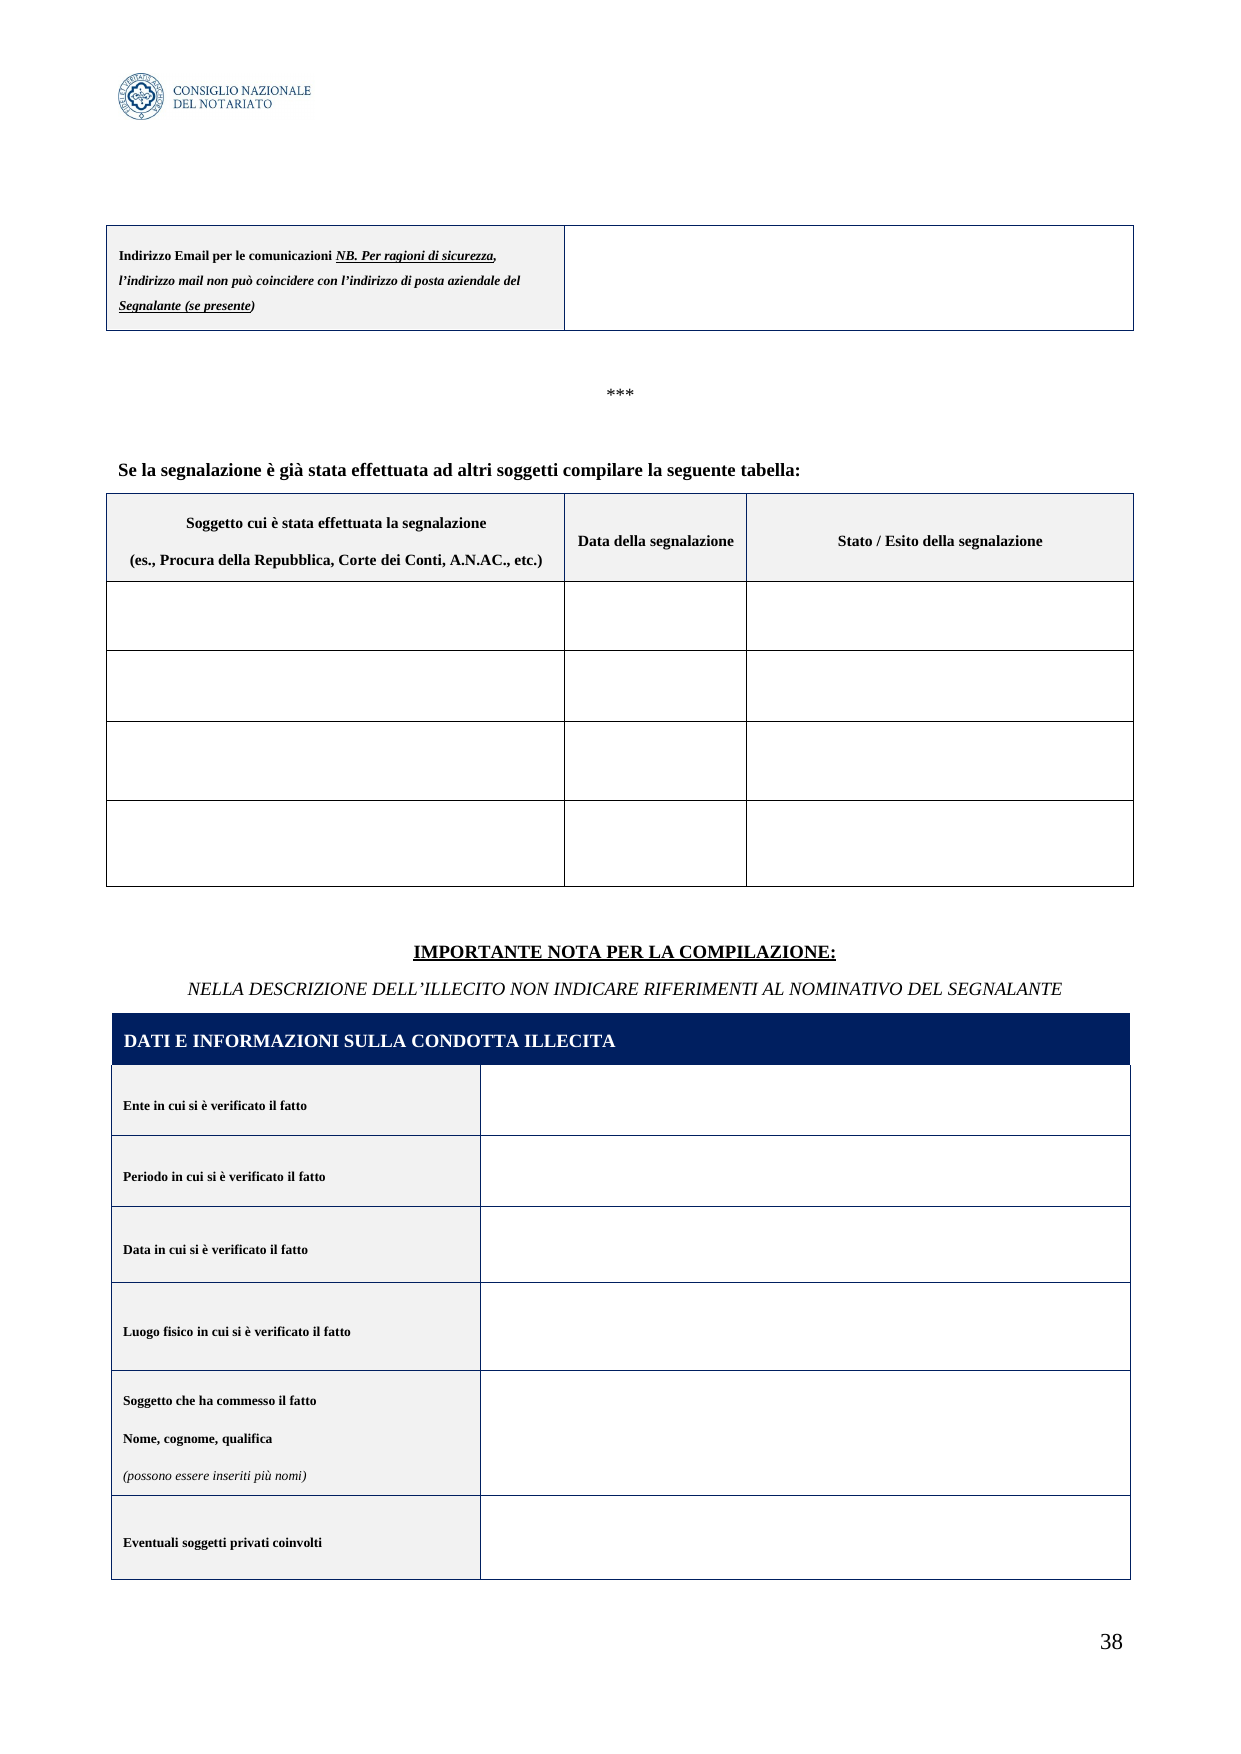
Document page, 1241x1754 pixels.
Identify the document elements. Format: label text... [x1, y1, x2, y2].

table_cell [565, 801, 746, 886]
text NELLA DESCRIZIONE DELL’ILLECITO NON INDICARE RIFERIMENTI AL NOMINATIVO DEL SEGNALANTE [186, 978, 1063, 999]
table_cell [107, 722, 564, 800]
table_cell [107, 801, 564, 886]
table_cell [565, 582, 746, 650]
table_cell Eventuali soggetti privati coinvolti [112, 1496, 480, 1579]
table_cell [107, 651, 564, 721]
table_cell Ente in cui si è verificato il fatto [112, 1065, 480, 1135]
table_cell [481, 1283, 1130, 1370]
picture [118, 73, 316, 120]
table_header Data della segnalazione [565, 494, 746, 581]
table_cell [481, 1496, 1130, 1579]
table_cell Data in cui si è verificato il fatto [112, 1207, 480, 1282]
table_header DATI E INFORMAZIONI SULLA CONDOTTA ILLECITA [112, 1013, 1130, 1065]
table_cell Luogo fisico in cui si è verificato il fatto [112, 1283, 480, 1370]
table_header Soggetto cui è stata effettuata la segnalazione (es., Procura della Repubblica, Corte dei Conti, A.N.AC., etc.) [107, 494, 564, 581]
table_cell [747, 722, 1133, 800]
table_cell [481, 1136, 1130, 1206]
table_cell [481, 1371, 1130, 1495]
table_cell [481, 1207, 1130, 1282]
table_cell Soggetto che ha commesso il fatto Nome, cognome, qualifica (possono essere inseriti più nomi) [112, 1371, 480, 1495]
table_cell [107, 582, 564, 650]
text *** [94, 383, 1146, 405]
table_cell [747, 651, 1133, 721]
table_cell [481, 1065, 1130, 1135]
table_header Stato / Esito della segnalazione [747, 494, 1133, 581]
table_cell [565, 722, 746, 800]
table_header [565, 226, 1133, 329]
table_cell Periodo in cui si è verificato il fatto [112, 1136, 480, 1206]
text Se la segnalazione è già stata effettuata ad altri soggetti compilare la seguente tabella: [118, 459, 1148, 481]
table_cell [747, 801, 1133, 886]
table_cell [747, 582, 1133, 650]
text IMPORTANTE NOTA PER LA COMPILAZIONE: [186, 941, 1063, 962]
table_header Indirizzo Email per le comunicazioni NB. Per ragioni di sicurezza, l’indirizzo mail non può coincidere con l’indirizzo di posta aziendale del Segnalante (se presente) [107, 226, 564, 329]
table_cell [565, 651, 746, 721]
